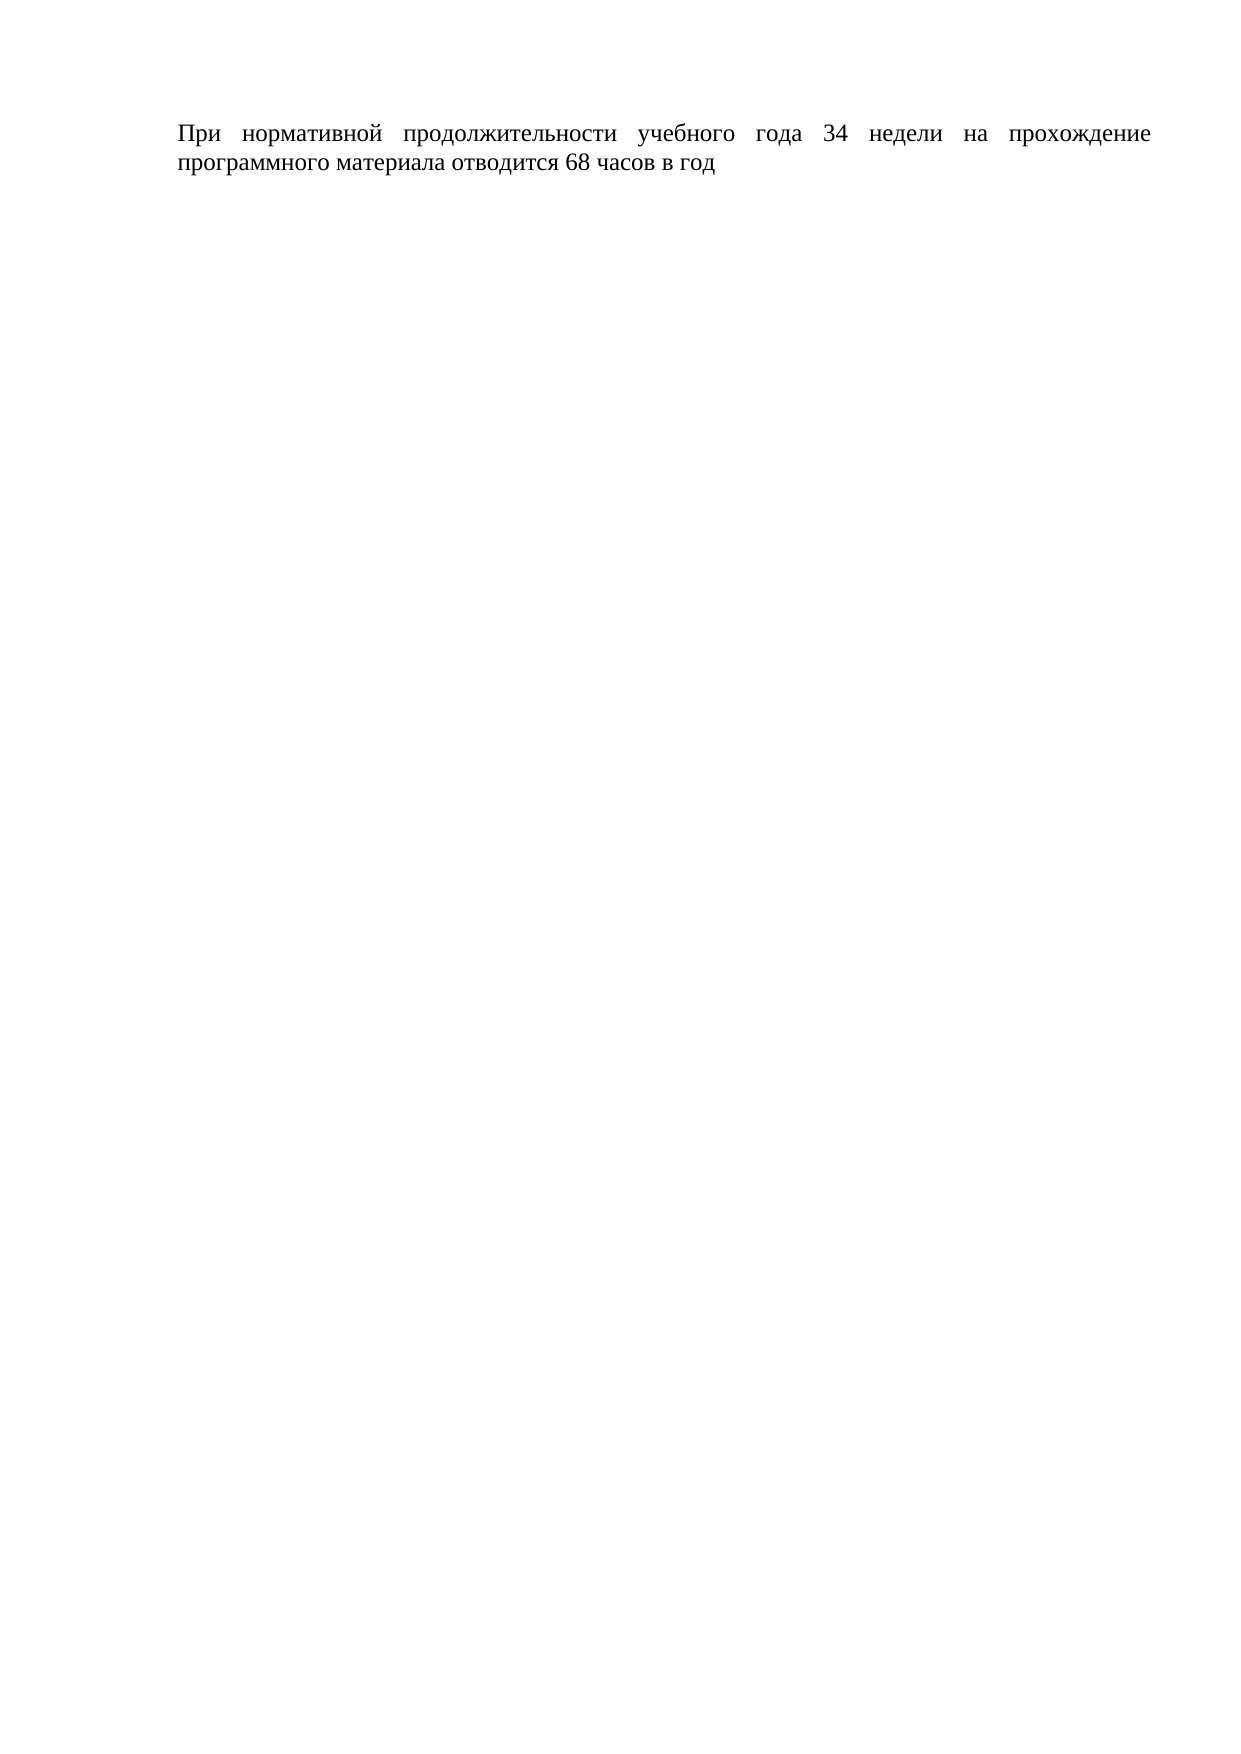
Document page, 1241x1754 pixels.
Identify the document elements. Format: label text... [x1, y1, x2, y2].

text При нормативной продолжительности учебного года 34 недели на прохождение программного материала отводится 68 часов в год [177, 118, 1152, 176]
